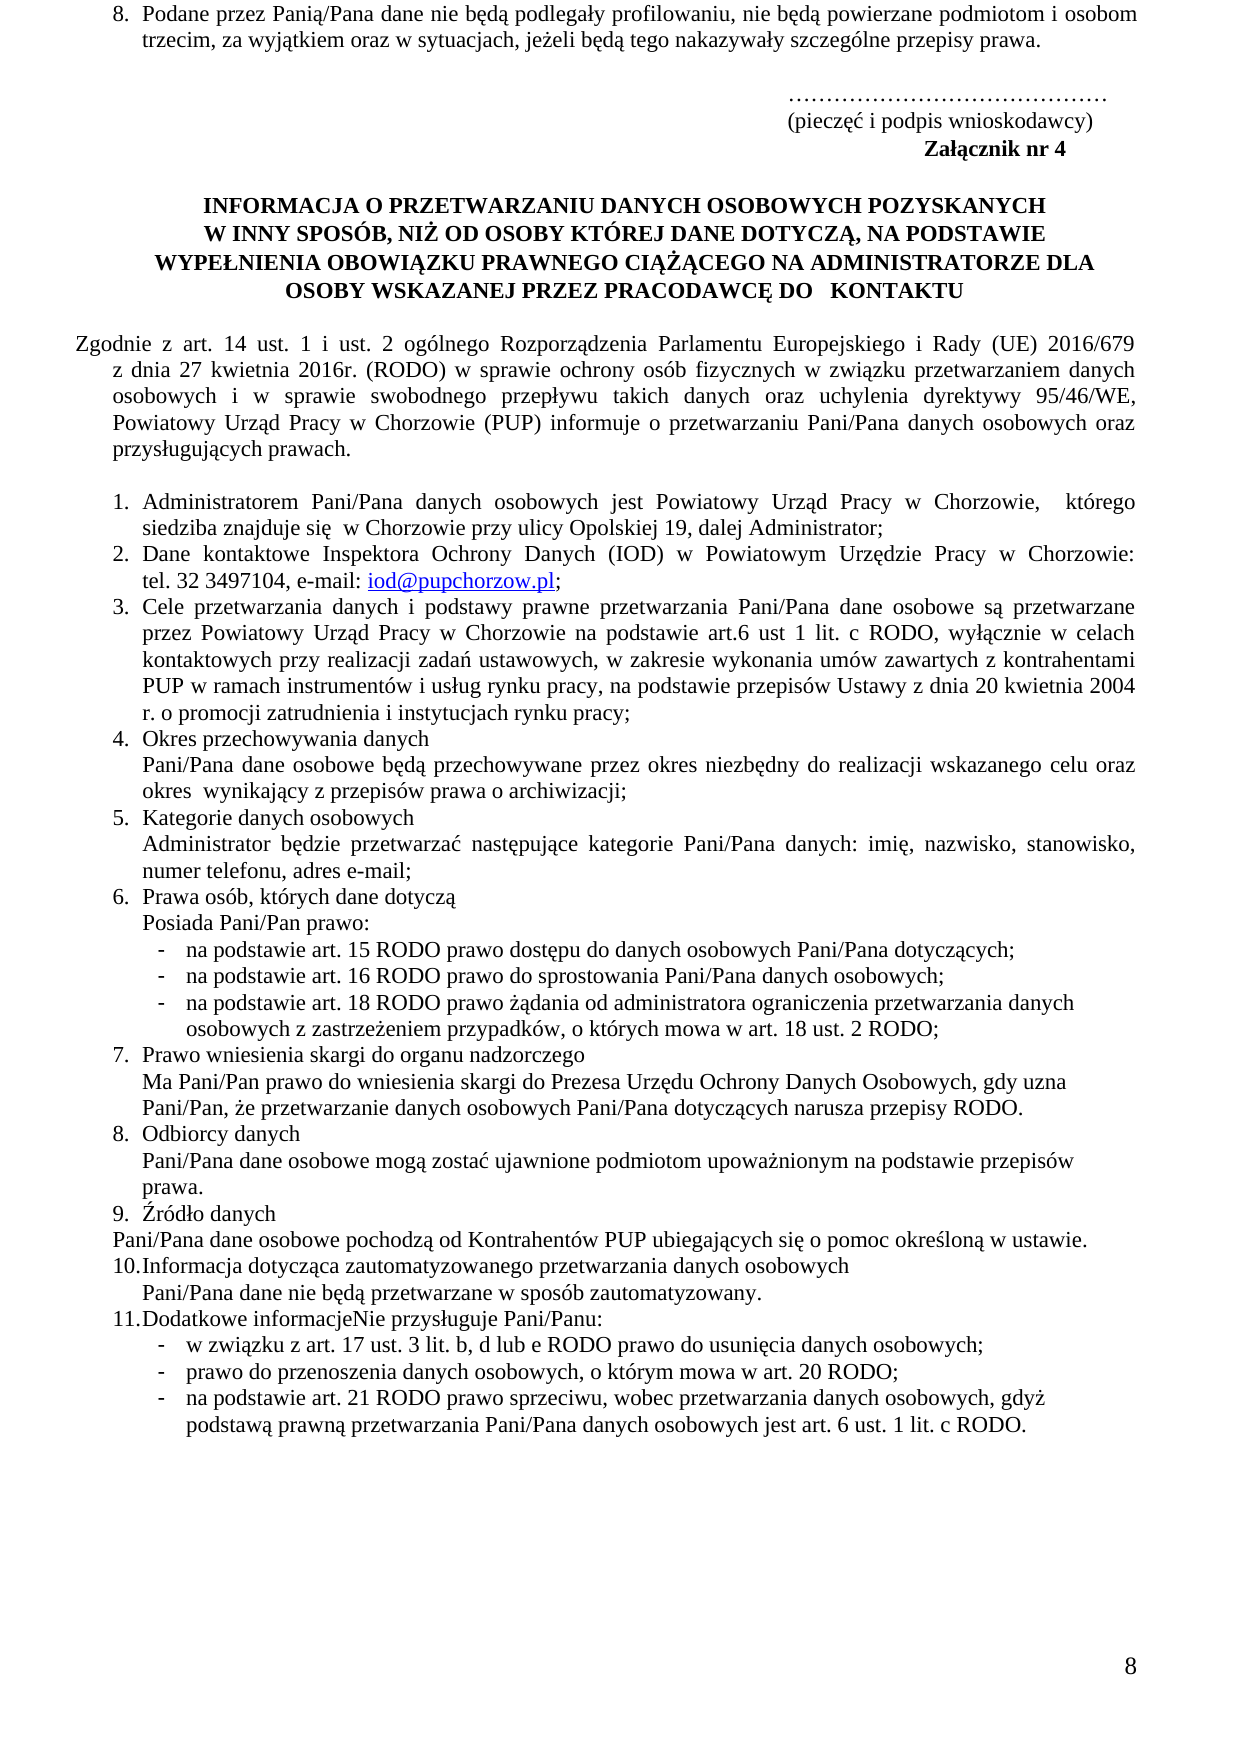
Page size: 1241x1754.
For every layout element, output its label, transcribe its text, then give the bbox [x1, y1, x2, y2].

text Administrator będzie przetwarzać następujące kategorie Pani/Pana danych: imię, nazwisko, stanowisko, numer telefonu, adres e-mail; [142, 830, 1137, 883]
list Administratorem Pani/Pana danych osobowych jest Powiatowy Urząd Pracy w Chorzowie, którego siedziba znajduje się w Chorzowie przy ulicy Opolskiej 19, dalej Administrator; [112, 488, 1137, 540]
list Kategorie danych osobowych [112, 804, 1137, 830]
text (pieczęć i podpis wnioskodawcy) [787, 107, 1137, 133]
list Podane przez Panią/Pana dane nie będą podlegały profilowaniu, nie będą powierzane podmiotom i osobom trzecim, za wyjątkiem oraz w sytuacjach, jeżeli będą tego nakazywały szczególne przepisy prawa. [112, 0, 1137, 53]
text Ma Pani/Pan prawo do wniesienia skargi do Prezesa Urzędu Ochrony Danych Osobowych, gdy uzna Pani/Pan, że przetwarzanie danych osobowych Pani/Pana dotyczących narusza przepisy RODO. [142, 1068, 1137, 1121]
text Pani/Pana dane osobowe mogą zostać ujawnione podmiotom upoważnionym na podstawie przepisów prawa. [142, 1147, 1137, 1199]
list Źródło danych [112, 1199, 1137, 1226]
text …………………………………… [787, 80, 1137, 106]
list Okres przechowywania danych [112, 725, 1137, 751]
text Posiada Pani/Pan prawo: [142, 909, 1137, 936]
list Cele przetwarzania danych i podstawy prawne przetwarzania Pani/Pana dane osobowe są przetwarzane przez Powiatowy Urząd Pracy w Chorzowie na podstawie art.6 ust 1 lit. c RODO, wyłącznie w celach kontaktowych przy realizacji zadań ustawowych, w zakresie wykonania umów zawartych z kontrahentami PUP w ramach instrumentów i usług rynku pracy, na podstawie przepisów Ustawy z dnia 20 kwietnia 2004 r. o promocji zatrudnienia i instytucjach rynku pracy; [112, 593, 1137, 725]
list na podstawie art. 21 RODO prawo sprzeciwu, wobec przetwarzania danych osobowych, gdyż podstawą prawną przetwarzania Pani/Pana danych osobowych jest art. 6 ust. 1 lit. c RODO. [157, 1384, 1137, 1437]
list Odbiorcy danych [112, 1121, 1137, 1147]
list Prawa osób, których dane dotyczą [112, 883, 1137, 909]
text Pani/Pana dane osobowe pochodzą od Kontrahentów PUP ubiegających się o pomoc określoną w ustawie. [112, 1226, 1137, 1252]
list Informacja dotycząca zautomatyzowanego przetwarzania danych osobowych [112, 1252, 1137, 1279]
list Dane kontaktowe Inspektora Ochrony Danych (IOD) w Powiatowym Urzędzie Pracy w Chorzowie: tel. 32 3497104, e-mail: iod@pupchorzow.pl; [112, 540, 1137, 593]
list Prawo wniesienia skargi do organu nadzorczego [112, 1041, 1137, 1068]
list na podstawie art. 16 RODO prawo do sprostowania Pani/Pana danych osobowych; [157, 962, 1137, 989]
list w związku z art. 17 ust. 3 lit. b, d lub e RODO prawo do usunięcia danych osobowych; [157, 1331, 1137, 1358]
text Załącznik nr 4 [923, 133, 1137, 162]
list na podstawie art. 15 RODO prawo dostępu do danych osobowych Pani/Pana dotyczących; [157, 936, 1137, 962]
text Pani/Pana dane osobowe będą przechowywane przez okres niezbędny do realizacji wskazanego celu oraz okres wynikający z przepisów prawa o archiwizacji; [142, 751, 1137, 804]
text Pani/Pana dane nie będą przetwarzane w sposób zautomatyzowany. [142, 1279, 1137, 1305]
text INFORMACJA O PRZETWARZANIU DANYCH OSOBOWYCH POZYSKANYCH W INNY SPOSÓB, NIŻ OD OSOBY KTÓREJ DANE DOTYCZĄ, NA PODSTAWIE WYPEŁNIENIA OBOWIĄZKU PRAWNEGO CIĄŻĄCEGO NA ADMINISTRATORZE DLA OSOBY WSKAZANEJ PRZEZ PRACODAWCĘ DO KONTAKTU [112, 190, 1137, 304]
list na podstawie art. 18 RODO prawo żądania od administratora ograniczenia przetwarzania danych osobowych z zastrzeżeniem przypadków, o których mowa w art. 18 ust. 2 RODO; [157, 989, 1137, 1041]
list Dodatkowe informacjeNie przysługuje Pani/Panu: [112, 1305, 1137, 1331]
text Zgodnie z art. 14 ust. 1 i ust. 2 ogólnego Rozporządzenia Parlamentu Europejskiego i Rady (UE) 2016/679 z dnia 27 kwietnia 2016r. (RODO) w sprawie ochrony osób fizycznych w związku przetwarzaniem danych osobowych i w sprawie swobodnego przepływu takich danych oraz uchylenia dyrektywy 95/46/WE, Powiatowy Urząd Pracy w Chorzowie (PUP) informuje o przetwarzaniu Pani/Pana danych osobowych oraz przysługujących prawach. [75, 329, 1137, 461]
list prawo do przenoszenia danych osobowych, o którym mowa w art. 20 RODO; [157, 1358, 1137, 1384]
